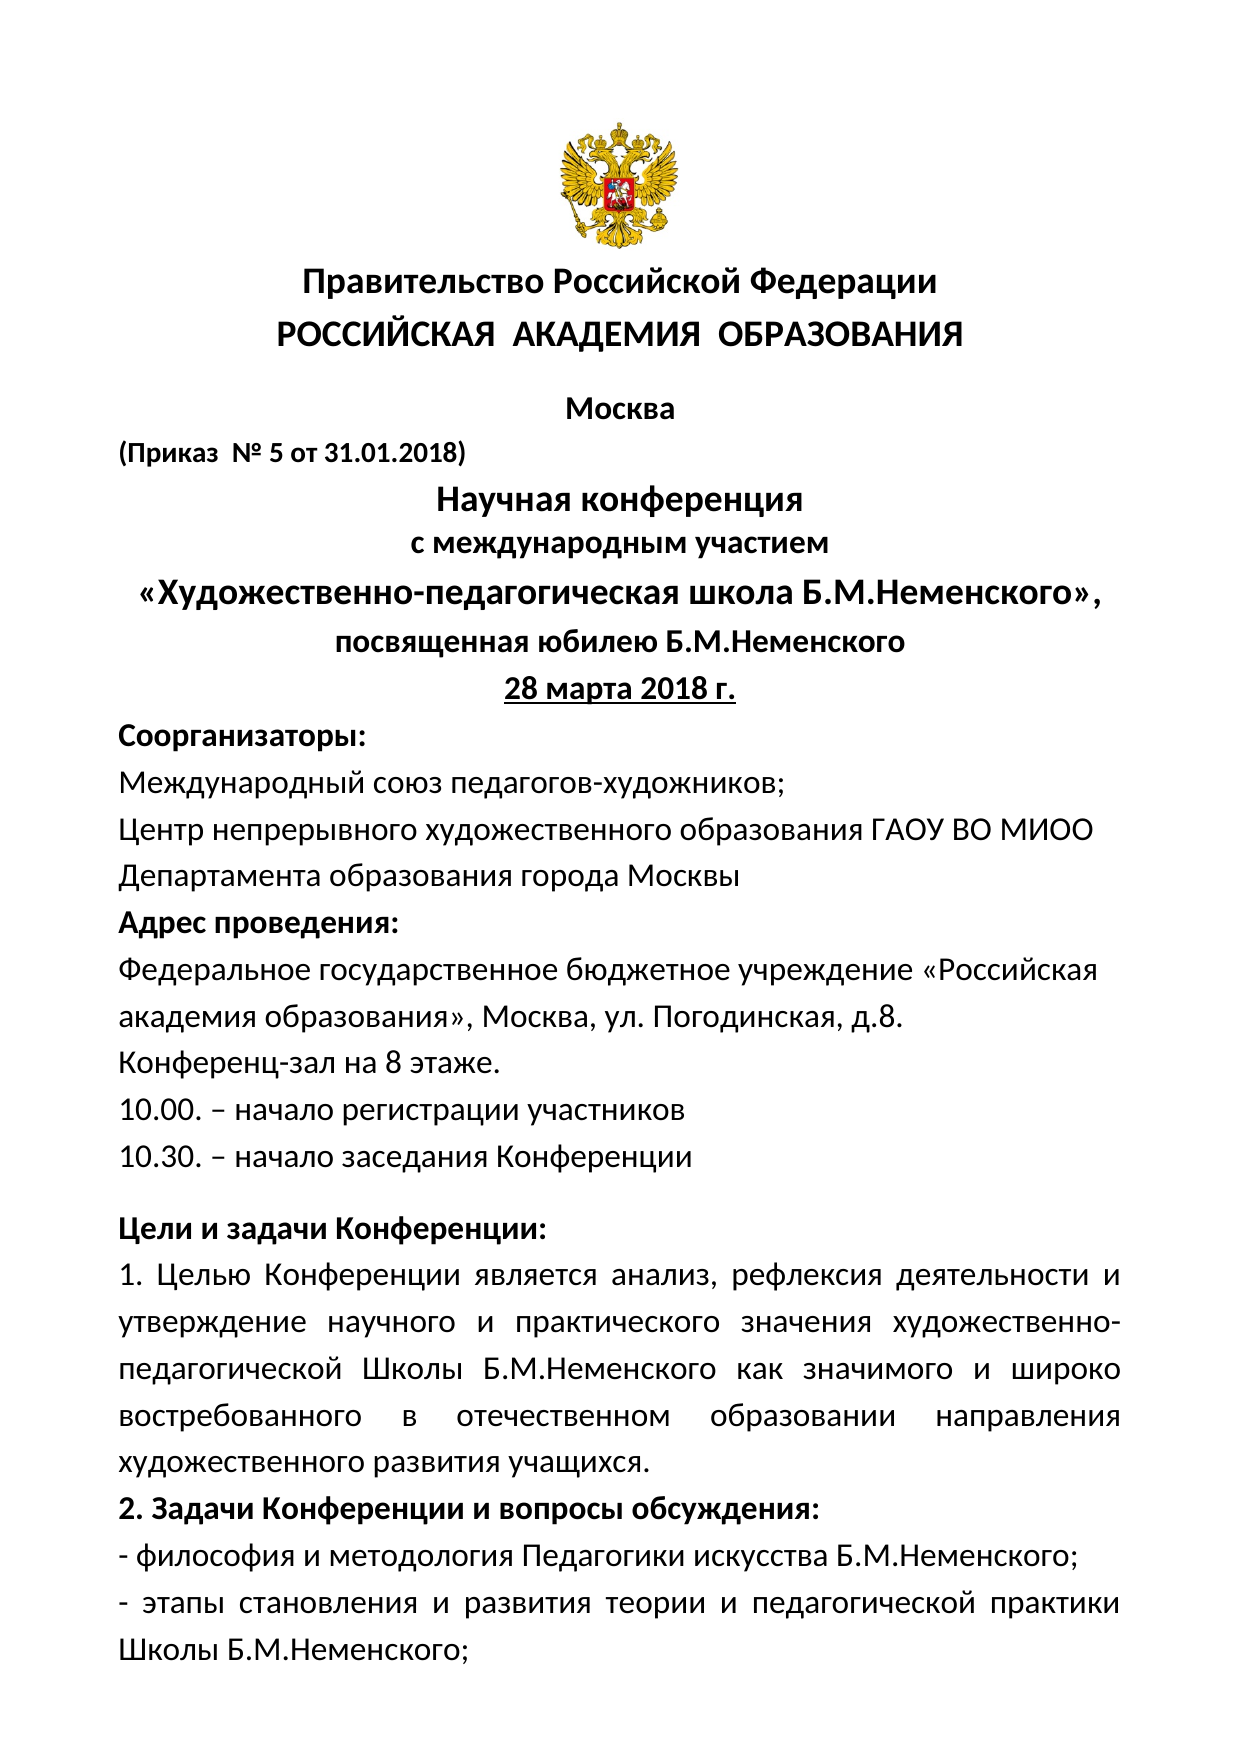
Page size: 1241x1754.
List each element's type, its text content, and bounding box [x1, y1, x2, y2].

text Москва [118, 387, 1122, 428]
text «Художественно-педагогическая школа Б.М.Неменского», [118, 568, 1122, 613]
text - философия и методология Педагогики искусства Б.М.Неменского; [118, 1534, 1122, 1575]
text посвященная юбилею Б.М.Неменского [118, 620, 1122, 661]
text Федеральное государственное бюджетное учреждение «Российская академия образования», Москва, ул. Погодинская, д.8. [118, 948, 1122, 1035]
text Цели и задачи Конференции: [118, 1207, 1122, 1247]
text РОССИЙСКАЯ АКАДЕМИЯ ОБРАЗОВАНИЯ [118, 310, 1122, 356]
text Правительство Российской Федерации [118, 257, 1122, 303]
text Конференц-зал на 8 этаже. [118, 1041, 1122, 1082]
text Научная конференция [118, 475, 1122, 521]
text Международный союз педагогов-художников; [118, 761, 1122, 801]
text Соорганизаторы: [118, 714, 1122, 755]
text с международным участием [118, 521, 1122, 562]
picture [558, 118, 682, 253]
text Центр непрерывного художественного образования ГАОУ ВО МИОО Департамента образования города Москвы [118, 807, 1122, 895]
text - этапы становления и развития теории и педагогической практики Школы Б.М.Неменского; [118, 1581, 1122, 1668]
text Адрес проведения: [118, 901, 1122, 942]
text 2. Задачи Конференции и вопросы обсуждения: [118, 1487, 1122, 1528]
text 10.00. – начало регистрации участников [118, 1088, 1122, 1129]
text 1. Целью Конференции является анализ, рефлексия деятельности и утверждение научного и практического значения художественно-педагогической Школы Б.М.Неменского как значимого и широко востребованного в отечественном образовании направления художественного развития учащихся. [118, 1253, 1122, 1481]
text (Приказ № 5 от 31.01.2018) [118, 434, 1122, 470]
text 10.30. – начало заседания Конференции [118, 1135, 1122, 1176]
text 28 марта 2018 г. [118, 667, 1122, 708]
